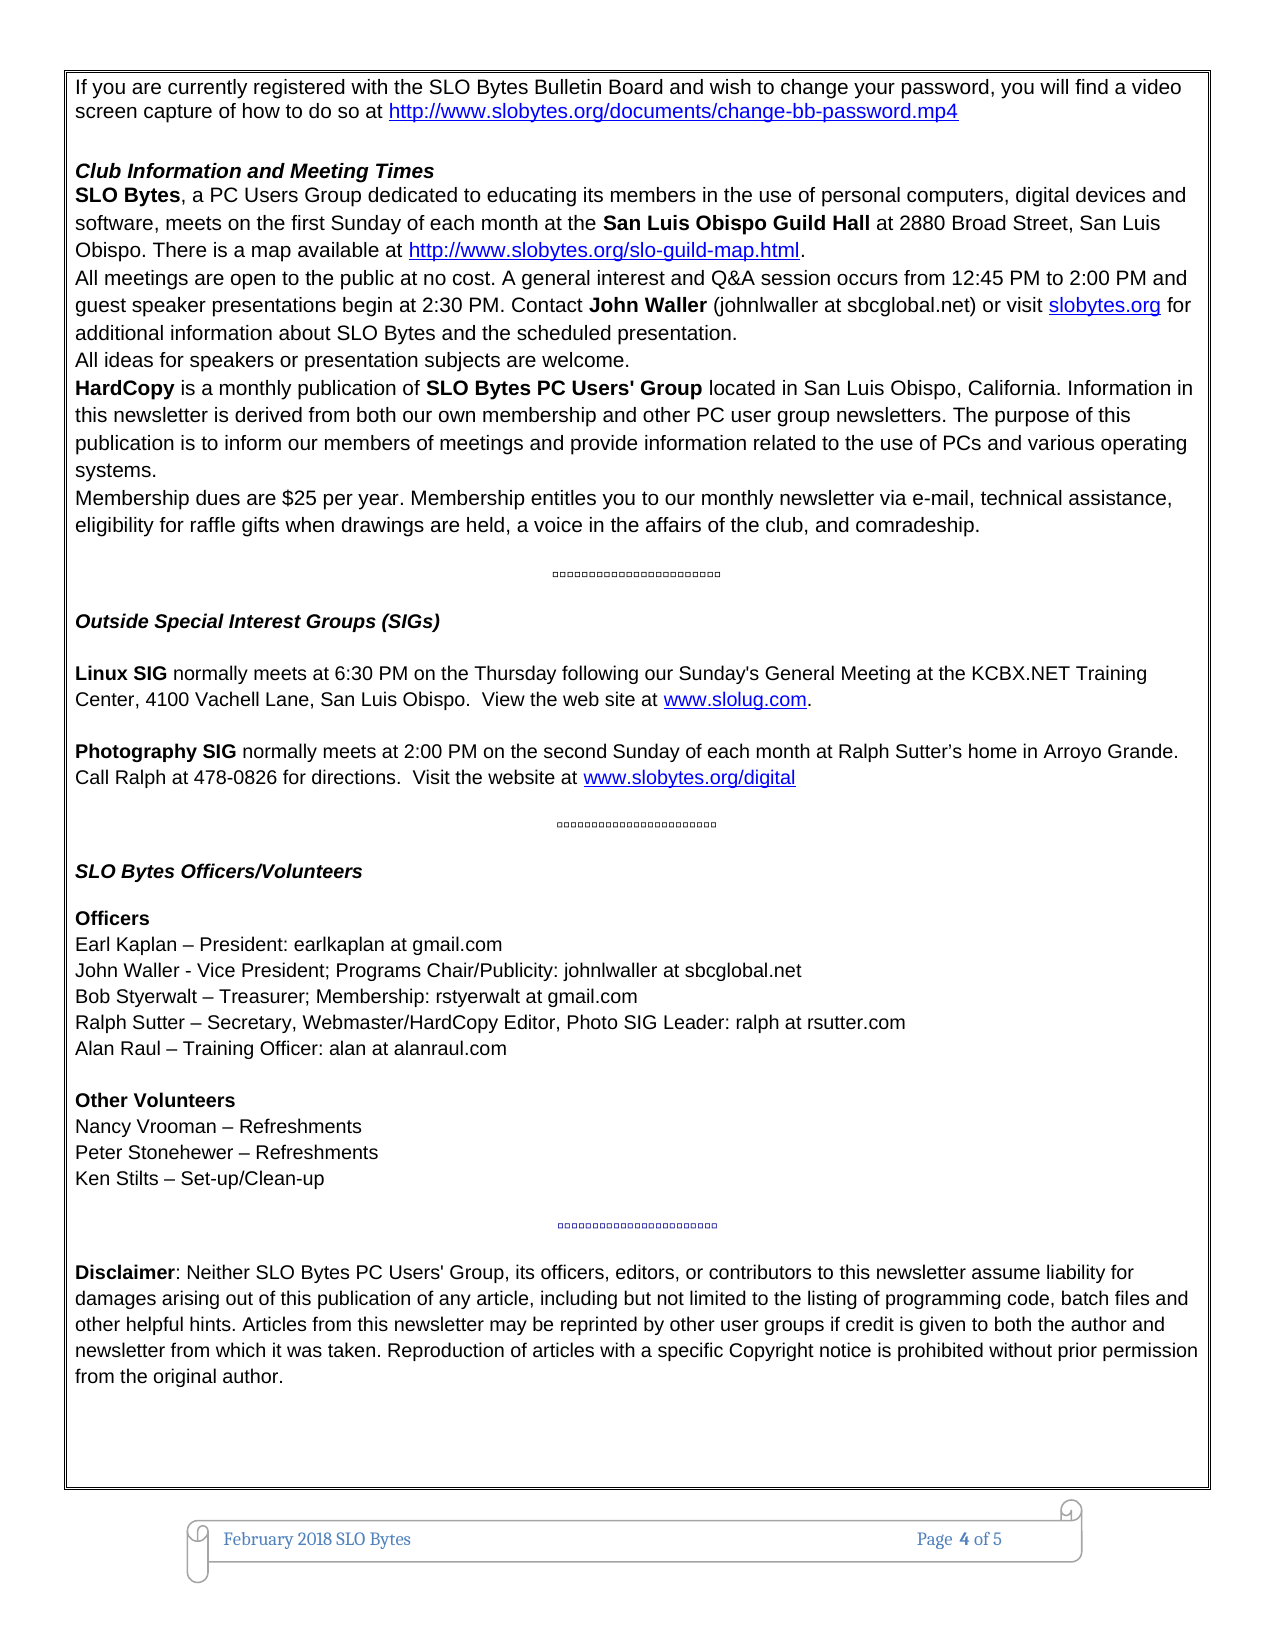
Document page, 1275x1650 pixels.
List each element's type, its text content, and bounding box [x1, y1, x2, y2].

text Disclaimer: Neither SLO Bytes PC Users' Group, its officers, editors, or contributors to this newsletter assume liability for damages arising out of this publication of any article, including but not limited to the listing of programming code, batch files and other helpful hints. Articles from this newsletter may be reprinted by other user groups if credit is given to both the author and newsletter from which it was taken. Reproduction of articles with a specific Copyright notice is prohibited without prior permission from the original author. [75, 1261, 1200, 1388]
text Outside Special Interest Groups (SIGs) Linux SIG normally meets at 6:30 PM on the Thursday following our Sunday's General Meeting at the KCBX.NET Training Center, 4100 Vachell Lane, San Luis Obispo. View the web site at www.slolug.com. Photography SIG normally meets at 2:00 PM on the second Sunday of each month at Ralph Sutter’s home in Arroyo Grande. Call Ralph at 478-0826 for directions. Visit the website at www.slobytes.org/digital [75, 610, 1200, 789]
text Officers Earl Kaplan – President: earlkaplan at gmail.com John Waller - Vice President; Programs Chair/Publicity: johnlwaller at sbcglobal.net Bob Styerwalt – Treasurer; Membership: rstyerwalt at gmail.com Ralph Sutter – Secretary, Webmaster/HardCopy Editor, Photo SIG Leader: ralph at rsutter.com Alan Raul – Training Officer: alan at alanraul.com Other Volunteers Nancy Vrooman – Refreshments Peter Stonehewer – Refreshments Ken Stilts – Set-up/Clean-up [75, 907, 1200, 1190]
text SLO Bytes Officers/Volunteers [75, 860, 1200, 883]
text Club Information and Meeting Times [75, 135, 1200, 183]
text ▫▫▫▫▫▫▫▫▫▫▫▫▫▫▫▫▫▫▫▫▫▫▫ [75, 1214, 1200, 1237]
text ▫▫▫▫▫▫▫▫▫▫▫▫▫▫▫▫▫▫▫▫▫▫▫ [75, 562, 1200, 586]
text SLO Bytes, a PC Users Group dedicated to educating its members in the use of personal computers, digital devices and software, meets on the first Sunday of each month at the San Luis Obispo Guild Hall at 2880 Broad Street, San Luis Obispo. There is a map available at http://www.slobytes.org/slo-guild-map.html. All meetings are open to the public at no cost. A general interest and Q&A session occurs from 12:45 PM to 2:00 PM and guest speaker presentations begin at 2:30 PM. Contact John Waller (johnlwaller at sbcglobal.net) or visit slobytes.org for additional information about SLO Bytes and the scheduled presentation. All ideas for speakers or presentation subjects are welcome. HardCopy is a monthly publication of SLO Bytes PC Users' Group located in San Luis Obispo, California. Information in this newsletter is derived from both our own membership and other PC user group newsletters. The purpose of this publication is to inform our members of meetings and provide information related to the use of PCs and various operating systems. Membership dues are $25 per year. Membership entitles you to our monthly newsletter via e-mail, technical assistance, eligibility for raffle gifts when drawings are held, a voice in the affairs of the club, and comradeship. [75, 183, 1200, 537]
text ▫▫▫▫▫▫▫▫▫▫▫▫▫▫▫▫▫▫▫▫▫▫▫ [75, 813, 1200, 836]
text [75, 75, 1200, 123]
